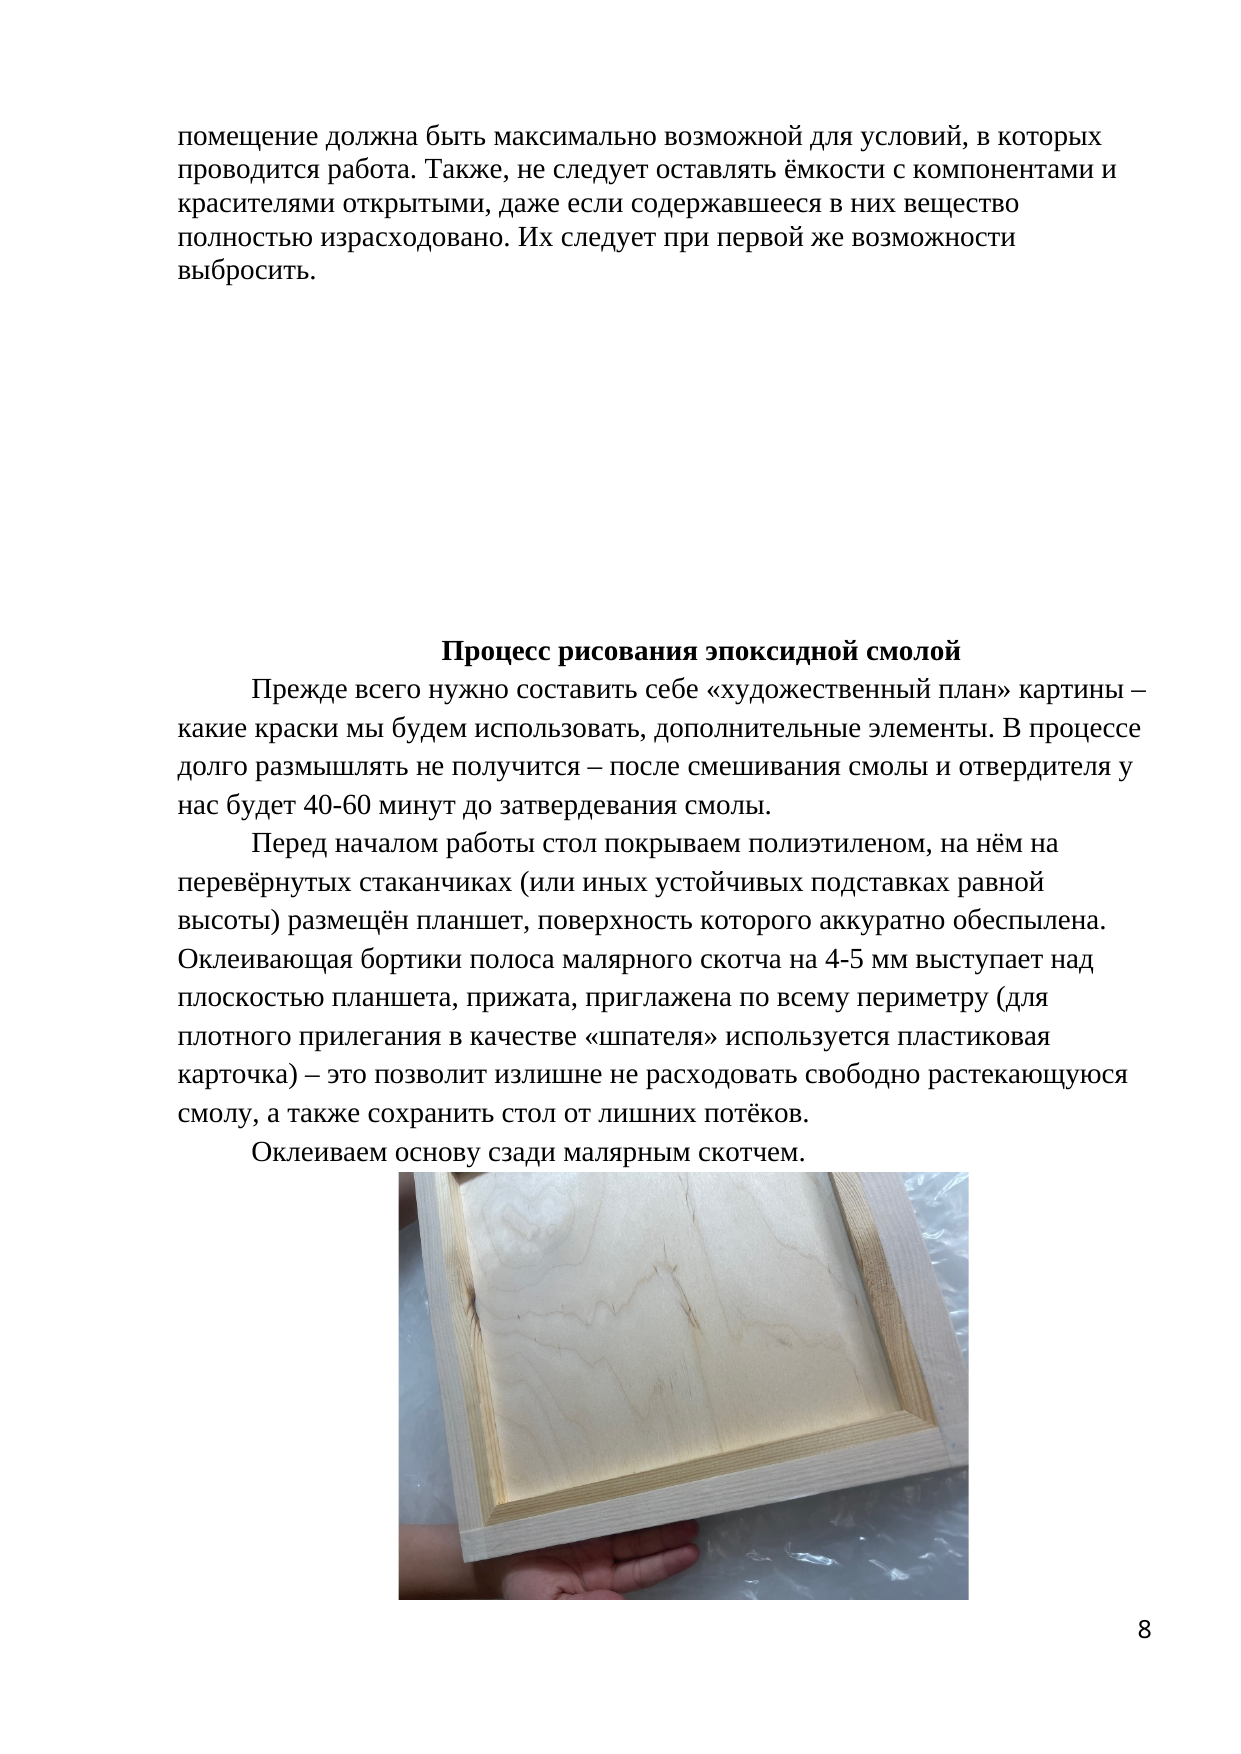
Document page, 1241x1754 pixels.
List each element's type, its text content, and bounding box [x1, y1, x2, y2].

text Оклеиваем основу сзади малярным скотчем. [177, 1134, 1152, 1167]
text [177, 118, 1152, 286]
text Процесс рисования эпоксидной смолой [177, 633, 1152, 666]
text Прежде всего нужно составить себе «художественный план» картины – какие краски мы будем использовать, дополнительные элементы. В процессе долго размышлять не получится – после смешивания смолы и отвердителя у нас будет 40-60 минут до затвердевания смолы. [177, 671, 1152, 820]
text Перед началом работы стол покрываем полиэтиленом, на нём на перевёрнутых стаканчиках (или иных устойчивых подставках равной высоты) размещён планшет, поверхность которого аккуратно обеспылена. Оклеивающая бортики полоса малярного скотча на 4-5 мм выступает над плоскостью планшета, прижата, приглажена по всему периметру (для плотного прилегания в качестве «шпателя» используется пластиковая карточка) – это позволит излишне не расходовать свободно растекающуюся смолу, а также сохранить стол от лишних потёков. [177, 825, 1152, 1129]
picture [398, 1172, 969, 1600]
